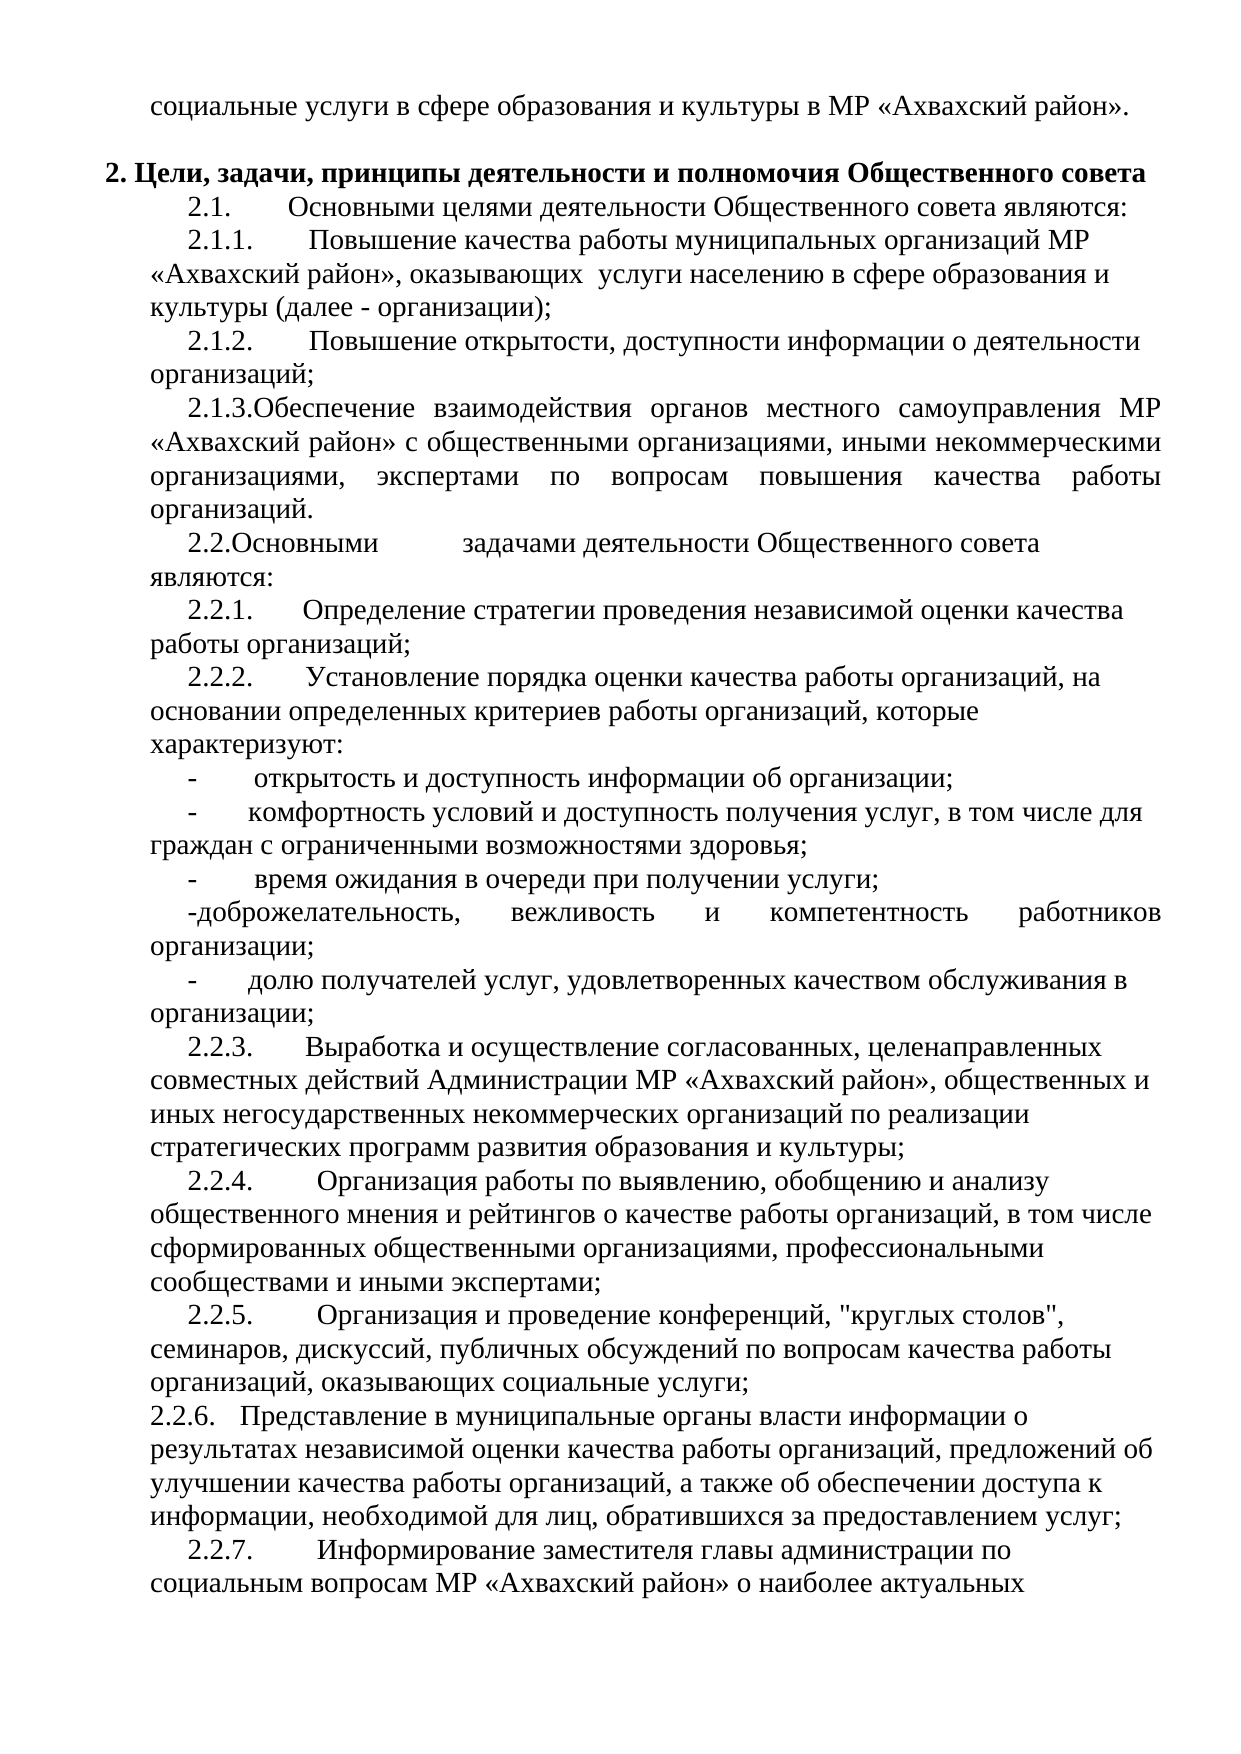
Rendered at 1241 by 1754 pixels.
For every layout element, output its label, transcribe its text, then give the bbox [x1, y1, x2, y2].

list открытость и доступность информации об организации; [150, 761, 1162, 794]
list Установление порядка оценки качества работы организаций, на основании определенных критериев работы организаций, которые характеризуют: [150, 660, 1162, 761]
list Организация работы по выявлению, обобщению и анализу общественного мнения и рейтингов о качестве работы организаций, в том числе сформированных общественными организациями, профессиональными сообществами и иными экспертами; [150, 1164, 1162, 1298]
list Повышение качества работы муниципальных организаций МР «Ахвахский район», оказывающих услуги населению в сфере образования и культуры (далее - организации); [150, 223, 1162, 323]
list комфортность условий и доступность получения услуг, в том числе для граждан с ограниченными возможностями здоровья; [150, 794, 1162, 861]
list Определение стратегии проведения независимой оценки качества работы организаций; [150, 593, 1162, 660]
list долю получателей услуг, удовлетворенных качеством обслуживания в организации; [150, 962, 1162, 1029]
list Основными целями деятельности Общественного совета являются: [150, 189, 1162, 223]
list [150, 89, 1162, 122]
list Организация и проведение конференций, "круглых столов", семинаров, дискуссий, публичных обсуждений по вопросам качества работы организаций, оказывающих социальные услуги; [150, 1298, 1162, 1398]
text -доброжелательность, вежливость и компетентность работников организации; [150, 895, 1162, 962]
text являются: [150, 559, 1162, 593]
list Повышение открытости, доступности информации о деятельности организаций; [150, 323, 1162, 391]
list Выработка и осуществление согласованных, целенаправленных совместных действий Администрации МР «Ахвахский район», общественных и иных негосударственных некоммерческих организаций по реализации стратегических программ развития образования и культуры; [150, 1029, 1162, 1164]
text 2.1.3.Обеспечение взаимодействия органов местного самоуправления МР «Ахвахский район» с общественными организациями, иными некоммерческими организациями, экспертами по вопросам повышения качества работы организаций. [150, 391, 1162, 526]
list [150, 1533, 1162, 1600]
list Представление в муниципальные органы власти информации о результатах независимой оценки качества работы организаций, предложений об улучшении качества работы организаций, а также об обеспечении доступа к информации, необходимой для лиц, обратившихся за предоставлением услуг; [150, 1398, 1162, 1533]
text 2. Цели, задачи, принципы деятельности и полномочия Общественного совета [89, 156, 1162, 189]
list время ожидания в очереди при получении услуги; [150, 861, 1162, 895]
text 2.2.Основными задачами деятельности Общественного совета [150, 526, 1162, 559]
